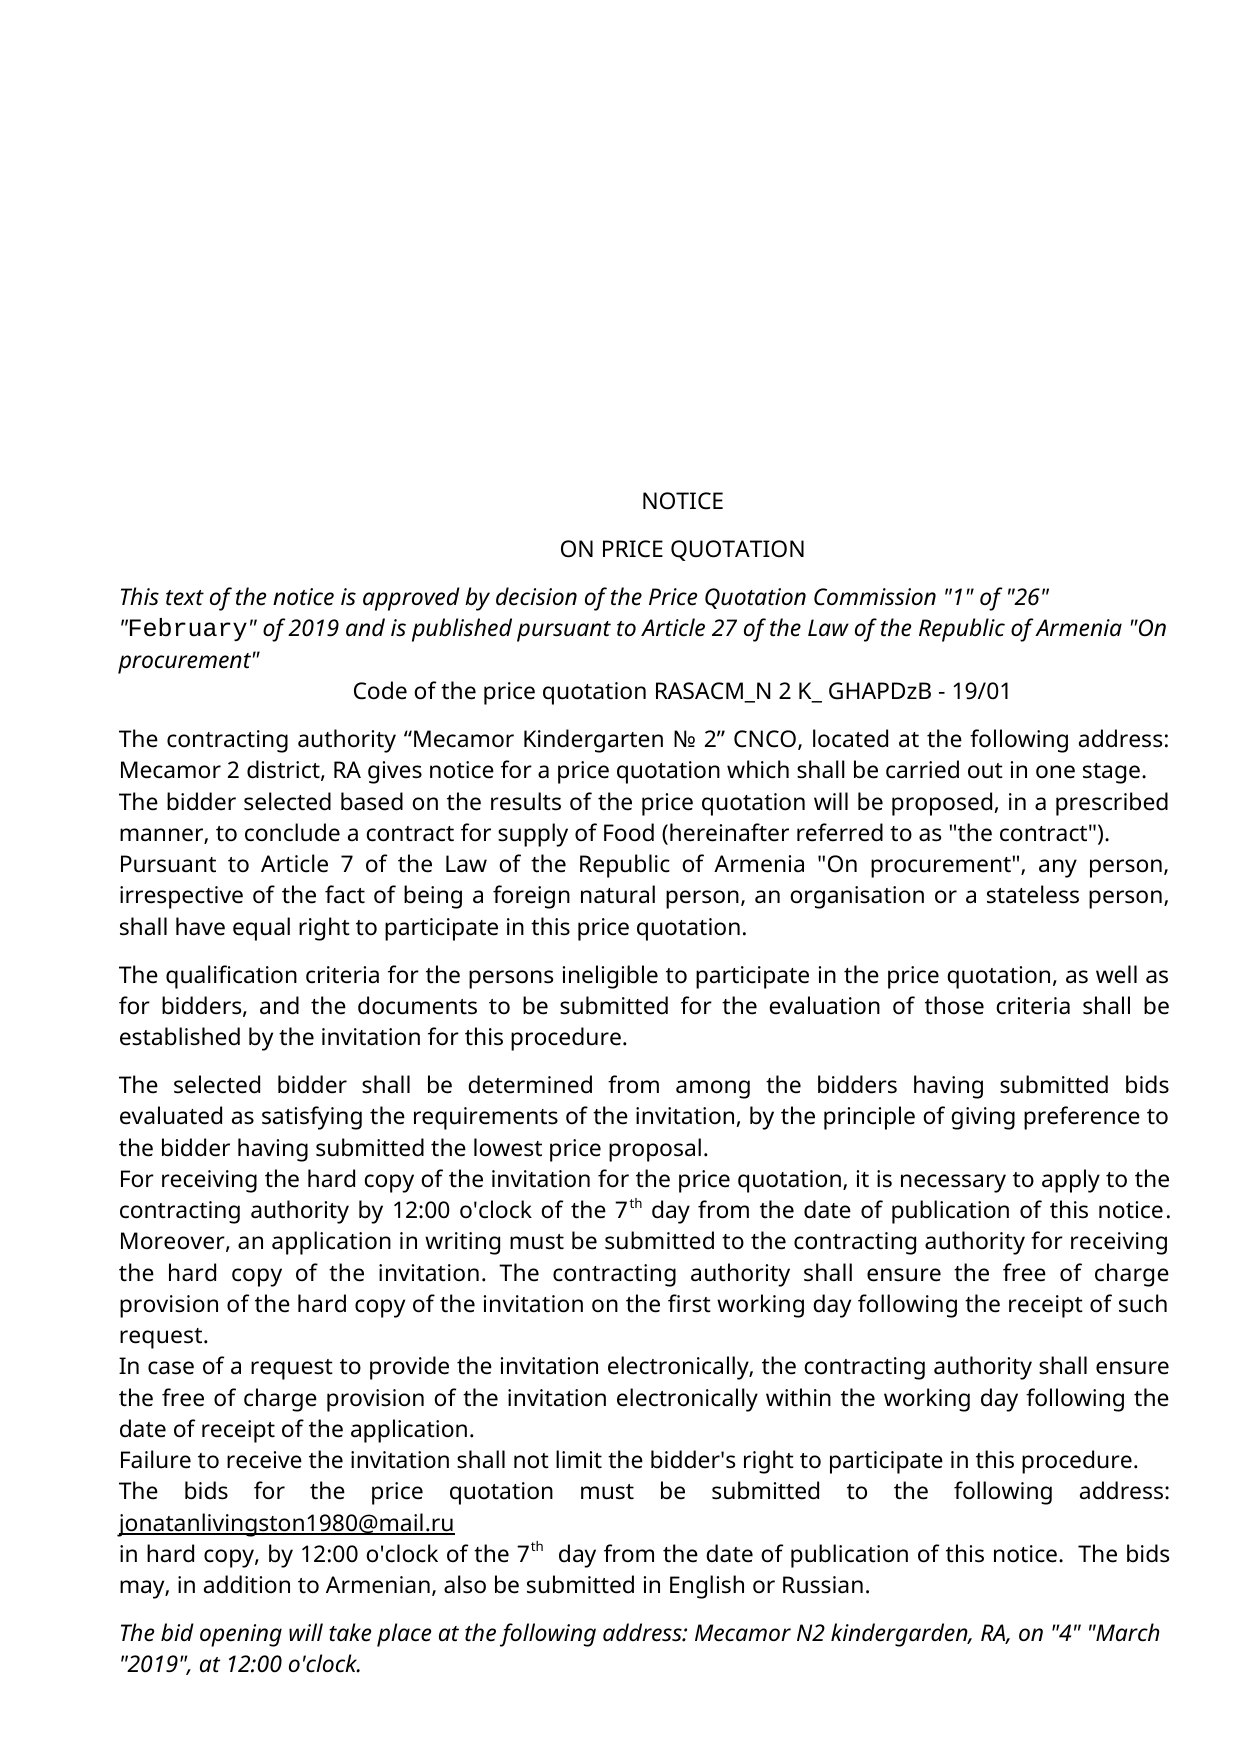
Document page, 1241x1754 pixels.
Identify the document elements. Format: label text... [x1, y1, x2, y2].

text The bid opening will take place at the following address: Mecamor N2 kindergarden, RA, on "4" "March "2019", at 12:00 o'clock. [118, 1617, 1171, 1679]
text Failure to receive the invitation shall not limit the bidder's right to participate in this procedure. [118, 1444, 1171, 1475]
text The selected bidder shall be determined from among the bidders having submitted bids evaluated as satisfying the requirements of the invitation, by the principle of giving preference to the bidder having submitted the lowest price proposal. [118, 1069, 1171, 1163]
text The contracting authority “Mecamor Kindergarten № 2” CNCO, located at the following address: Mecamor 2 district, RA gives notice for a price quotation which shall be carried out in one stage. [118, 723, 1171, 786]
text The qualification criteria for the persons ineligible to participate in the price quotation, as well as for bidders, and the documents to be submitted for the evaluation of those criteria shall be established by the invitation for this procedure. [118, 959, 1171, 1052]
text The bids for the price quotation must be submitted to the following address: jonatanlivingston1980@mail.ru [118, 1475, 1171, 1538]
text This text of the notice is approved by decision of the Price Quotation Commission "1" of "26" "February" of 2019 and is published pursuant to Article 27 of the Law of the Republic of Armenia "On procurement" [118, 581, 1171, 675]
text In case of a request to provide the invitation electronically, the contracting authority shall ensure the free of charge provision of the invitation electronically within the working day following the date of receipt of the application. [118, 1350, 1171, 1444]
text The bidder selected based on the results of the price quotation will be proposed, in a prescribed manner, to conclude a contract for supply of Food (hereinafter referred to as "the contract"). [118, 786, 1171, 848]
text NOTICE [118, 485, 1171, 516]
text in hard copy, by 12:00 o'clock of the 7th day from the date of publication of this notice. The bids may, in addition to Armenian, also be submitted in English or Russian. [118, 1538, 1171, 1600]
text ON PRICE QUOTATION [118, 533, 1171, 564]
text Code of the price quotation RASACM_N 2 K_ GHAPDzB - 19/01 [118, 675, 1171, 707]
text Pursuant to Article 7 of the Law of the Republic of Armenia "On procurement", any person, irrespective of the fact of being a foreign natural person, an organisation or a stateless person, shall have equal right to participate in this price quotation. [118, 848, 1171, 942]
text For receiving the hard copy of the invitation for the price quotation, it is necessary to apply to the contracting authority by 12:00 o'clock of the 7th day from the date of publication of this notice. Moreover, an application in writing must be submitted to the contracting authority for receiving the hard copy of the invitation. The contracting authority shall ensure the free of charge provision of the hard copy of the invitation on the first working day following the receipt of such request. [118, 1163, 1171, 1350]
